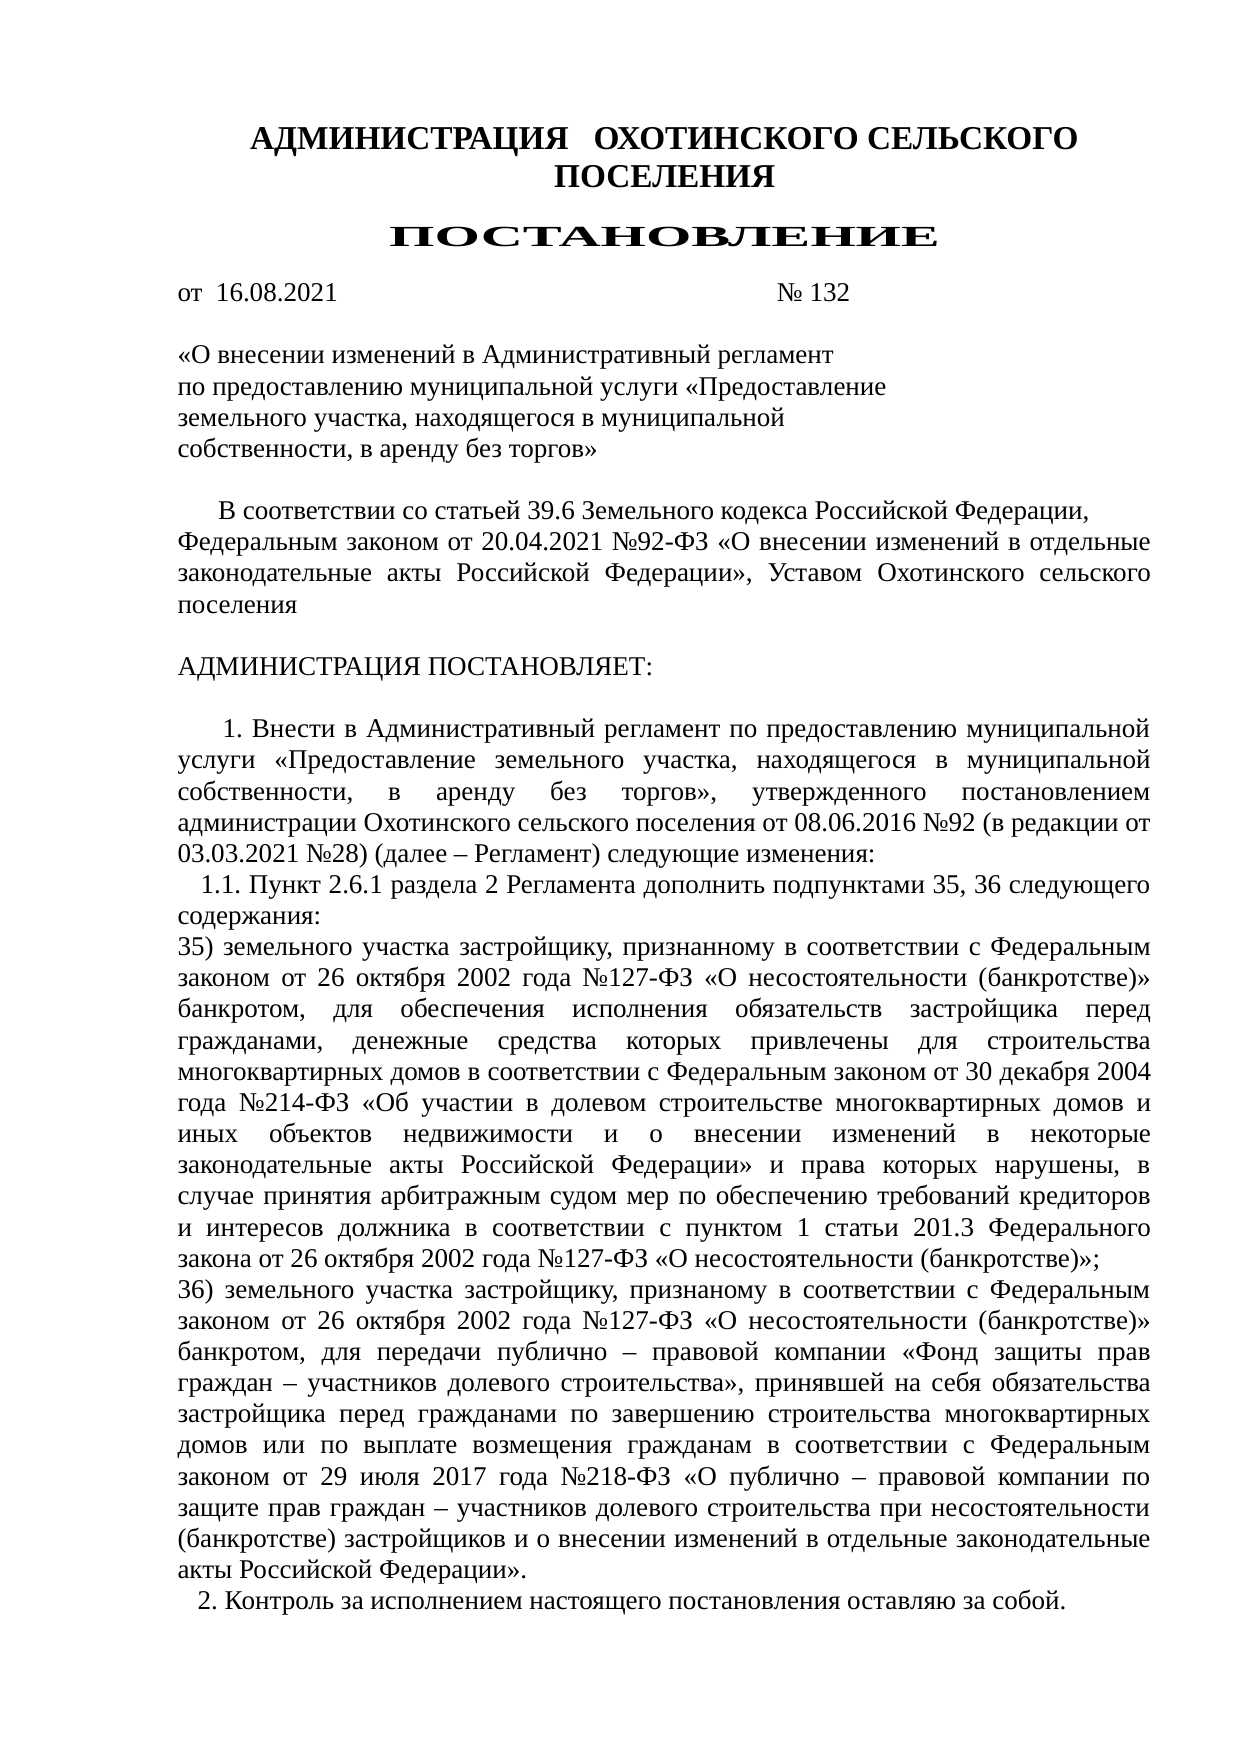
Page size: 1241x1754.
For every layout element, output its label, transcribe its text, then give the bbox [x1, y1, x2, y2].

text 1.1. Пункт 2.6.1 раздела 2 Регламента дополнить подпунктами 35, 36 следующего содержания: [177, 868, 1152, 930]
text 36) земельного участка застройщику, признаному в соответствии с Федеральным законом от 26 октября 2002 года №127-ФЗ «О несостоятельности (банкротстве)» банкротом, для передачи публично – правовой компании «Фонд защиты прав граждан – участников долевого строительства», принявшей на себя обязательства застройщика перед гражданами по завершению строительства многоквартирных домов или по выплате возмещения гражданам в соответствии с Федеральным законом от 29 июля 2017 года №218-ФЗ «О публично – правовой компании по защите прав граждан – участников долевого строительства при несостоятельности (банкротстве) застройщиков и о внесении изменений в отдельные законодательные акты Российской Федерации». [177, 1273, 1152, 1584]
text 1. Внести в Административный регламент по предоставлению муниципальной услуги «Предоставление земельного участка, находящегося в муниципальной собственности, в аренду без торгов», утвержденного постановлением администрации Охотинского сельского поселения от 08.06.2016 №92 (в редакции от 03.03.2021 №28) (далее – Регламент) следующие изменения: [177, 712, 1152, 868]
text «О внесении изменений в Административный регламент [177, 338, 1152, 370]
text 2. Контроль за исполнением настоящего постановления оставляю за собой. [177, 1584, 1152, 1616]
text АДМИНИСТРАЦИЯ ПОСТАНОВЛЯЕТ: [177, 650, 1152, 681]
text от 16.08.2021 № 132 [177, 276, 1152, 307]
subtitle ПОСТАНОВЛЕНИЕ [177, 219, 1152, 252]
text Федеральным законом от 20.04.2021 №92-ФЗ «О внесении изменений в отдельные законодательные акты Российской Федерации», Уставом Охотинского сельского поселения [177, 525, 1152, 619]
text собственности, в аренду без торгов» [177, 432, 1152, 463]
text АДМИНИСТРАЦИЯ ОХОТИНСКОГО СЕЛЬСКОГО ПОСЕЛЕНИЯ [177, 118, 1152, 195]
text В соответствии со статьей 39.6 Земельного кодекса Российской Федерации, [177, 494, 1152, 525]
text по предоставлению муниципальной услуги «Предоставление [177, 370, 1152, 401]
text земельного участка, находящегося в муниципальной [177, 401, 1152, 432]
text 35) земельного участка застройщику, признанному в соответствии с Федеральным законом от 26 октября 2002 года №127-ФЗ «О несостоятельности (банкротстве)» банкротом, для обеспечения исполнения обязательств застройщика перед гражданами, денежные средства которых привлечены для строительства многоквартирных домов в соответствии с Федеральным законом от 30 декабря 2004 года №214-ФЗ «Об участии в долевом строительстве многоквартирных домов и иных объектов недвижимости и о внесении изменений в некоторые законодательные акты Российской Федерации» и права которых нарушены, в случае принятия арбитражным судом мер по обеспечению требований кредиторов и интересов должника в соответствии с пунктом 1 статьи 201.3 Федерального закона от 26 октября 2002 года №127-ФЗ «О несостоятельности (банкротстве)»; [177, 930, 1152, 1273]
